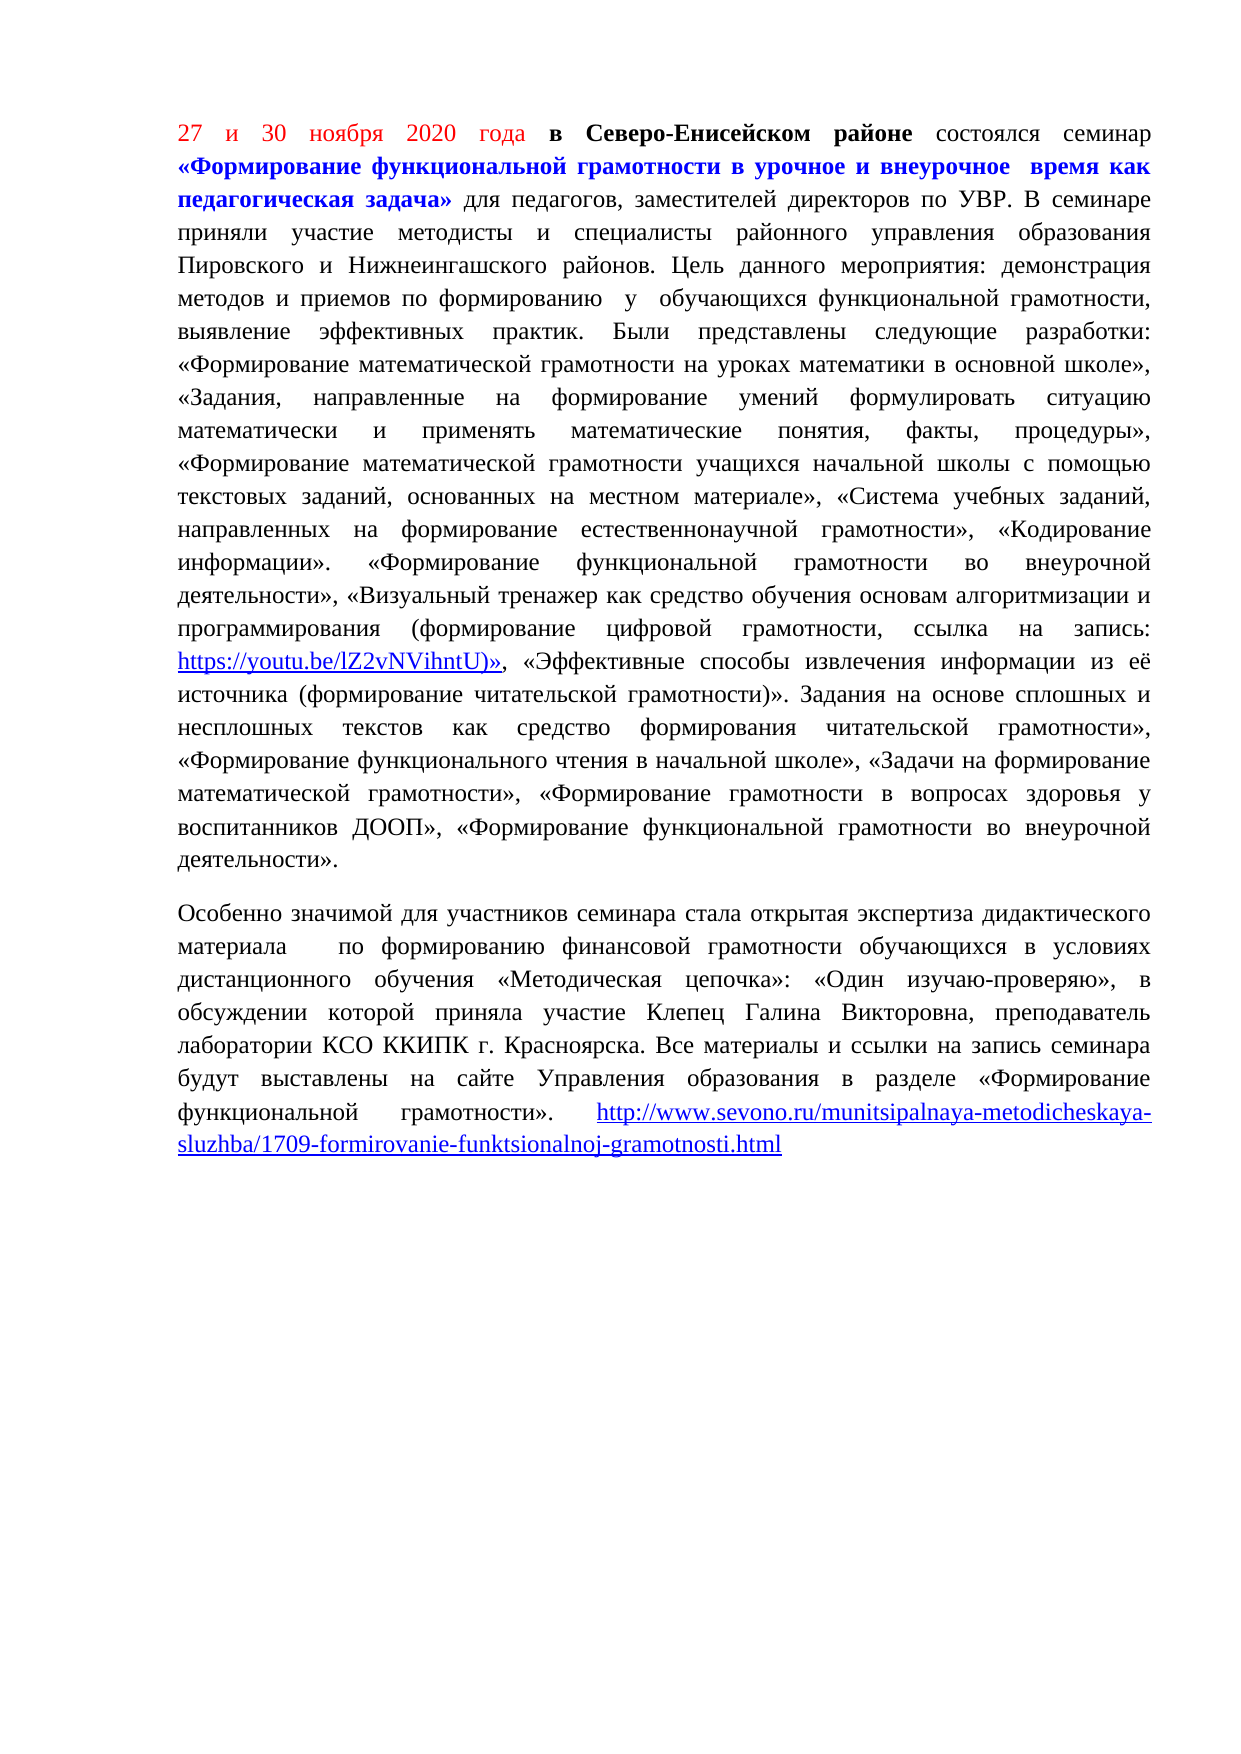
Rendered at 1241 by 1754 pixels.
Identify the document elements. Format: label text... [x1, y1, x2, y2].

text Особенно значимой для участников семинара стала открытая экспертиза дидактического материала по формированию финансовой грамотности обучающихся в условиях дистанционного обучения «Методическая цепочка»: «Один изучаю-проверяю», в обсуждении которой приняла участие Клепец Галина Викторовна, преподаватель лаборатории КСО ККИПК г. Красноярска. Все материалы и ссылки на запись семинара будут выставлены на сайте Управления образования в разделе «Формирование функциональной грамотности». http://www.sevono.ru/munitsipalnaya-metodicheskaya-sluzhba/1709-formirovanie-funktsionalnoj-gramotnosti.html [177, 898, 1152, 1158]
text 27 и 30 ноября 2020 года в Северо-Енисейском районе состоялся семинар «Формирование функциональной грамотности в урочное и внеурочное время как педагогическая задача» для педагогов, заместителей директоров по УВР. В семинаре приняли участие методисты и специалисты районного управления образования Пировского и Нижнеингашского районов. Цель данного мероприятия: демонстрация методов и приемов по формированию у обучающихся функциональной грамотности, выявление эффективных практик. Были представлены следующие разработки: «Формирование математической грамотности на уроках математики в основной школе», «Задания, направленные на формирование умений формулировать ситуацию математически и применять математические понятия, факты, процедуры», «Формирование математической грамотности учащихся начальной школы c помощью текстовых заданий, основанных на местном материале», «Система учебных заданий, направленных на формирование естественнонаучной грамотности», «Кодирование информации». «Формирование функциональной грамотности во внеурочной деятельности», «Визуальный тренажер как средство обучения основам алгоритмизации и программирования (формирование цифровой грамотности, ссылка на запись: https://youtu.be/lZ2vNVihntU)», «Эффективные способы извлечения информации из её источника (формирование читательской грамотности)». Задания на основе сплошных и несплошных текстов как средство формирования читательской грамотности», «Формирование функционального чтения в начальной школе», «Задачи на формирование математической грамотности», «Формирование грамотности в вопросах здоровья у воспитанников ДООП», «Формирование функциональной грамотности во внеурочной деятельности». [177, 118, 1152, 873]
